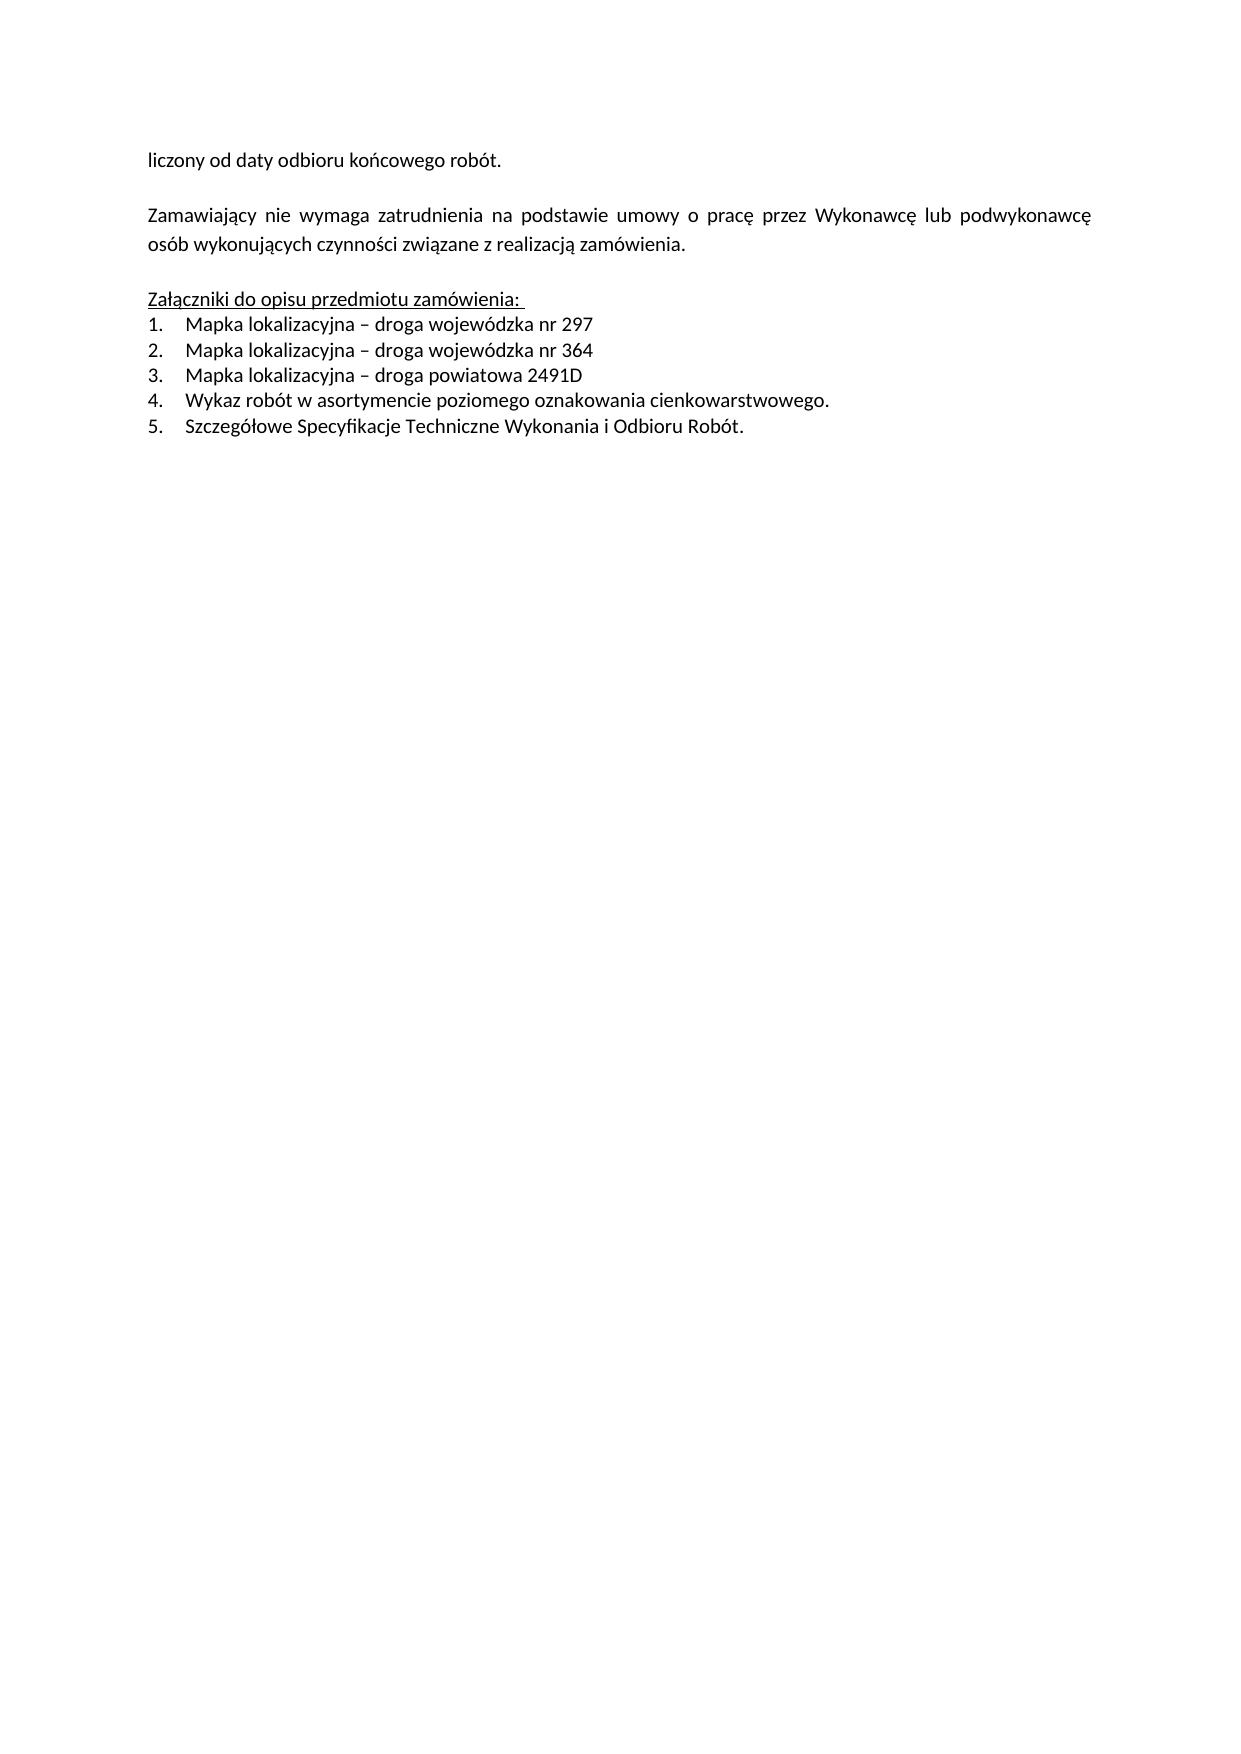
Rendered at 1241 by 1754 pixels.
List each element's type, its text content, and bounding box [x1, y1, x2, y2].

subtitle Zamawiający nie wymaga zatrudnienia na podstawie umowy o pracę przez Wykonawcę lub podwykonawcę osób wykonujących czynności związane z realizacją zamówienia. [148, 202, 1093, 257]
list Mapka lokalizacyjna – droga powiatowa 2491D [148, 362, 1093, 388]
text Załączniki do opisu przedmiotu zamówienia: [148, 286, 1093, 311]
list Mapka lokalizacyjna – droga wojewódzka nr 297 [148, 311, 1093, 337]
text liczony od daty odbioru końcowego robót. [148, 148, 1093, 173]
list Wykaz robót w asortymencie poziomego oznakowania cienkowarstwowego. [148, 388, 1093, 413]
list Szczegółowe Specyfikacje Techniczne Wykonania i Odbioru Robót. [148, 413, 1093, 438]
list Mapka lokalizacyjna – droga wojewódzka nr 364 [148, 337, 1093, 362]
